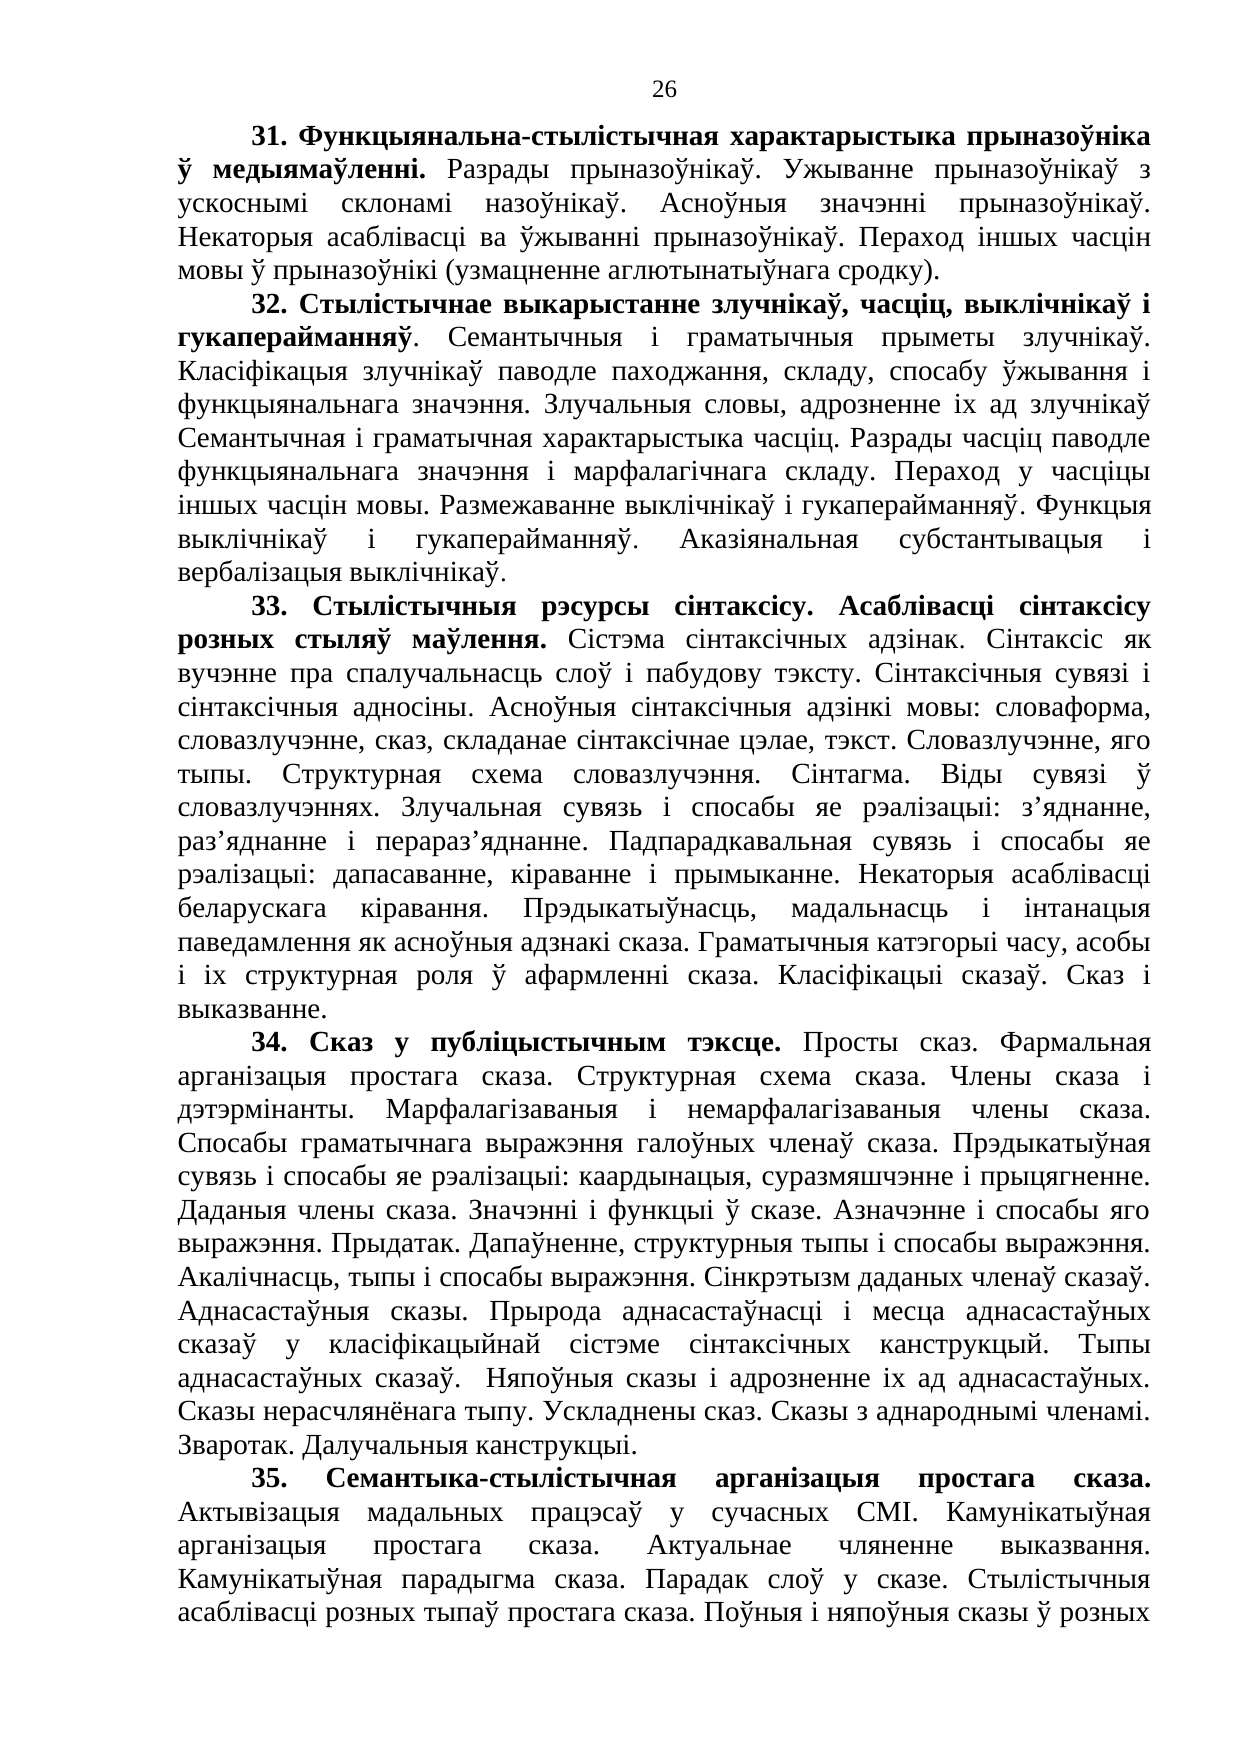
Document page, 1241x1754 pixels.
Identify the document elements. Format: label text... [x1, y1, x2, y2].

text 31. Функцыянальна-стылістычная характарыстыка прыназоўніка ў медыямаўленні. Разрады прыназоўнікаў. Ужыванне прыназоўнікаў з ускоснымі склонамі назоўнікаў. Асноўныя значэнні прыназоўнікаў. Некаторыя асаблівасці ва ўжыванні прыназоўнікаў. Пераход іншых часцін мовы ў прыназоўнікі (узмацненне аглютынатыўнага сродку). [177, 118, 1152, 286]
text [177, 1460, 1152, 1628]
text 32. Стылістычнае выкарыстанне злучнікаў, часціц, выклічнікаў і гукаперайманняў. Семантычныя і граматычныя прыметы злучнікаў. Класіфікацыя злучнікаў паводле паходжання, складу, спосабу ўжывання і функцыянальнага значэння. Злучальныя словы, адрозненне іх ад злучнікаў Семантычная і граматычная характарыстыка часціц. Разрады часціц паводле функцыянальнага значэння і марфалагічнага складу. Пераход у часціцы іншых часцін мовы. Размежаванне выклічнікаў і гукаперайманняў Функцыя выклічнікаў і гукаперайманняў Аказіянальная субстантывацыя і вербалізацыя выклічнікаў [177, 286, 1152, 588]
text 34. Сказ у публіцыстычным тэксце. Просты сказ. Фармальная арганізацыя простага сказа. Структурная схема сказа. Члены сказа і дэтэрмінанты. Марфалагізаваныя і немарфалагізаваныя члены сказа. Спосабы граматычнага выражэння галоўных членаў сказа. Прэдыкатыўная сувязь і спосабы яе рэалізацыі: каардынацыя, суразмяшчэнне і прыцягненне. Даданыя члены сказа. Значэнні і функцыі ў сказе. Азначэнне і спосабы яго выражэння. Прыдатак. Дапаўненне, структурныя тыпы і спосабы выражэння. Акалічнасць, тыпы і спосабы выражэння. Сінкрэтызм даданых членаў сказаў. Аднасастаўныя сказы. Прырода аднасастаўнасці і месца аднасастаўных сказаў у класіфікацыйнай сістэме сінтаксічных канструкцый. Тыпы аднасастаўных сказаў. Няпоўныя сказы і адрозненне іх ад аднасастаўных. Сказы нерасчлянёнага тыпу. Ускладнены сказ. Сказы з аднароднымі членамі. Зваротак. Далучальныя канструкцыі. [177, 1024, 1152, 1460]
text 33. Стылістычныя рэсурсы сінтаксісу. Асаблівасці сінтаксісу розных стыляў маўлення. Сістэма сінтаксічных адзінак Сінтаксіс як вучэнне пра спалучальнасць слоў і пабудову тэксту. Сінтаксічныя сувязі і сінтаксічныя адносіны Асноўныя сінтаксічныя адзінкі мовы: словаформа, словазлучэнне, сказ, складанае сінтаксічнае цэлае, тэкст. Словазлучэнне, яго тыпы. Структурная схема словазлучэння. Сінтагма. Віды сувязі ў словазлучэннях. Злучальная сувязь і спосабы яе рэалізацыі: з’яднанне, раз’яднанне і перараз’яднанне. Падпарадкавальная сувязь і спосабы яе рэалізацыі: дапасаванне, кіраванне і прымыканне. Некаторыя асаблівасці беларускага кіравання. Прэдыкатыўнасць, мадальнасць і інтанацыя паведамлення як асноўныя адзнакі сказа. Граматычныя катэгорыі часу, асобы і іх структурная роля ў афармленні сказа. Класіфікацыі сказаў. Сказ і выказванне. [177, 588, 1152, 1024]
